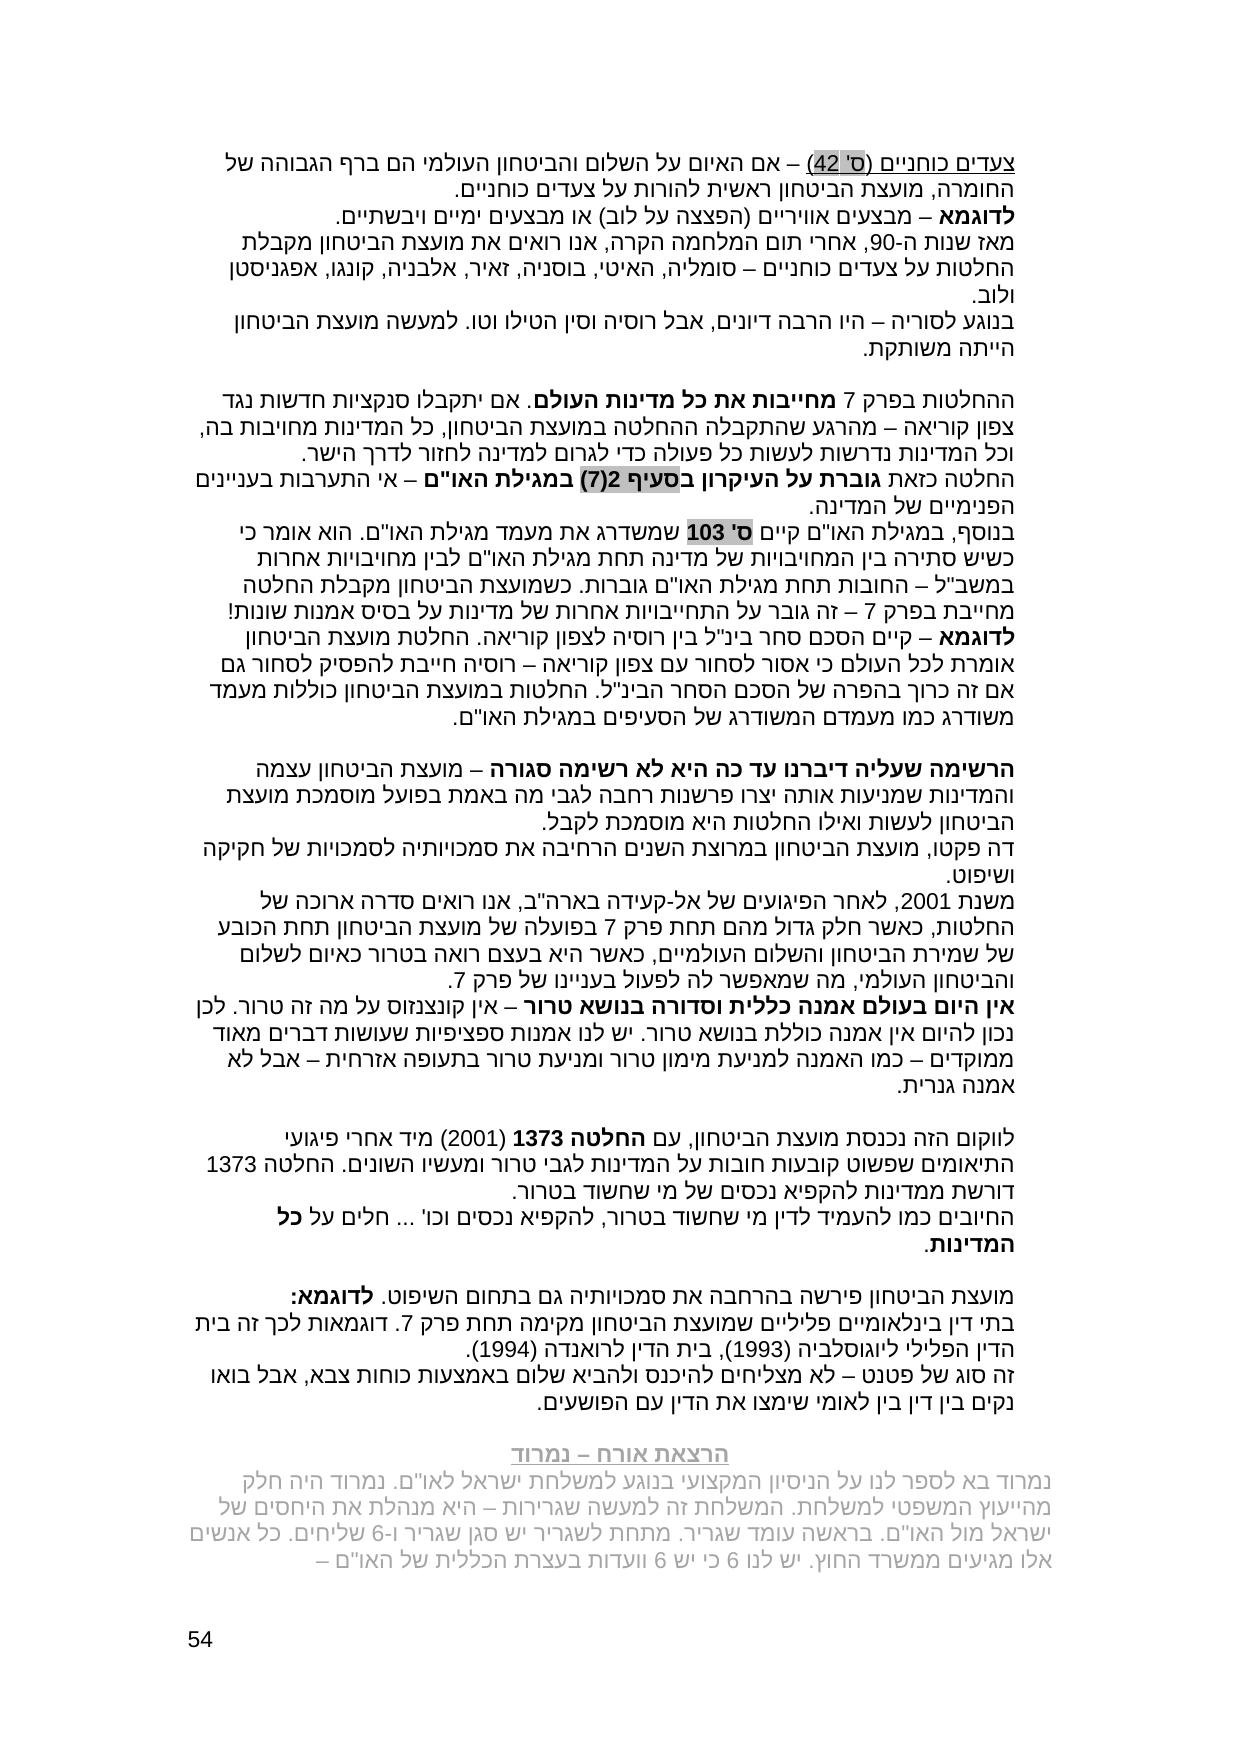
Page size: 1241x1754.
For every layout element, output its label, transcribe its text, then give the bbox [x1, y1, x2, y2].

text צעדים כוחניים (ס' 42) – אם האיום על השלום והביטחון העולמי הם ברף הגבוהה של החומרה, מועצת הביטחון ראשית להורות על צעדים כוחניים. [187, 150, 1015, 203]
text לדוגמא – מבצעים אוויריים (הפצצה על לוב) או מבצעים ימיים ויבשתיים. [187, 203, 1015, 229]
text החלטה כזאת גוברת על העיקרון בסעיף 2(7) במגילת האו"ם – אי התערבות בעניינים הפנימיים של המדינה. [187, 466, 1015, 519]
text ההחלטות בפרק 7 מחייבות את כל מדינות העולם. אם יתקבלו סנקציות חדשות נגד צפון קוריאה – מהרגע שהתקבלה ההחלטה במועצת הביטחון, כל המדינות מחויבות בה, וכל המדינות נדרשות לעשות כל פעולה כדי לגרום למדינה לחזור לדרך הישר. [187, 387, 1015, 466]
text בנוסף, במגילת האו"ם קיים ס' 103 שמשדרג את מעמד מגילת האו"ם. הוא אומר כי כשיש סתירה בין המחויבויות של מדינה תחת מגילת האו"ם לבין מחויבויות אחרות במשב"ל – החובות תחת מגילת האו"ם גוברות. כשמועצת הביטחון מקבלת החלטה מחייבת בפרק 7 – זה גובר על התחייבויות אחרות של מדינות על בסיס אמנות שונות! [187, 519, 1015, 624]
text נמרוד בא לספר לנו על הניסיון המקצועי בנוגע למשלחת ישראל לאו"ם. נמרוד היה חלק מהייעוץ המשפטי למשלחת. המשלחת זה למעשה שגרירות – היא מנהלת את היחסים של ישראל מול האו"ם. בראשה עומד שגריר. מתחת לשגריר יש סגן שגריר ו-6 שליחים. כל אנשים אלו מגיעים ממשרד החוץ. יש לנו 6 כי יש 6 וועדות בעצרת הכללית של האו"ם – [187, 1468, 1053, 1573]
text אין היום בעולם אמנה כללית וסדורה בנושא טרור – אין קונצנזוס על מה זה טרור. לכן נכון להיום אין אמנה כוללת בנושא טרור. יש לנו אמנות ספציפיות שעושות דברים מאוד ממוקדים – כמו האמנה למניעת מימון טרור ומניעת טרור בתעופה אזרחית – אבל לא אמנה גנרית. [187, 993, 1015, 1099]
text בתי דין בינלאומיים פליליים שמועצת הביטחון מקימה תחת פרק 7. דוגמאות לכך זה בית הדין הפלילי ליוגוסלביה (1993), בית הדין לרואנדה (1994). [187, 1309, 1015, 1362]
text משנת 2001, לאחר הפיגועים של אל-קעידה בארה"ב, אנו רואים סדרה ארוכה של החלטות, כאשר חלק גדול מהם תחת פרק 7 בפועלה של מועצת הביטחון תחת הכובע של שמירת הביטחון והשלום העולמיים, כאשר היא בעצם רואה בטרור כאיום לשלום והביטחון העולמי, מה שמאפשר לה לפעול בעניינו של פרק 7. [187, 888, 1015, 993]
text בנוגע לסוריה – היו הרבה דיונים, אבל רוסיה וסין הטילו וטו. למעשה מועצת הביטחון הייתה משותקת. [187, 308, 1015, 361]
text דה פקטו, מועצת הביטחון במרוצת השנים הרחיבה את סמכויותיה לסמכויות של חקיקה ושיפוט. [187, 835, 1015, 888]
text הרשימה שעליה דיברנו עד כה היא לא רשימה סגורה – מועצת הביטחון עצמה והמדינות שמניעות אותה יצרו פרשנות רחבה לגבי מה באמת בפועל מוסמכת מועצת הביטחון לעשות ואילו החלטות היא מוסמכת לקבל. [187, 756, 1015, 835]
text לווקום הזה נכנסת מועצת הביטחון, עם החלטה 1373 (2001) מיד אחרי פיגועי התיאומים שפשוט קובעות חובות על המדינות לגבי טרור ומעשיו השונים. החלטה 1373 דורשת ממדינות להקפיא נכסים של מי שחשוד בטרור. [187, 1125, 1015, 1204]
text לדוגמא – קיים הסכם סחר בינ"ל בין רוסיה לצפון קוריאה. החלטת מועצת הביטחון אומרת לכל העולם כי אסור לסחור עם צפון קוריאה – רוסיה חייבת להפסיק לסחור גם אם זה כרוך בהפרה של הסכם הסחר הבינ"ל. החלטות במועצת הביטחון כוללות מעמד משודרג כמו מעמדם המשודרג של הסעיפים במגילת האו"ם. [187, 624, 1015, 730]
text זה סוג של פטנט – לא מצליחים להיכנס ולהביא שלום באמצעות כוחות צבא, אבל בואו נקים בין דין בין לאומי שימצו את הדין עם הפושעים. [187, 1362, 1015, 1415]
text מאז שנות ה-90, אחרי תום המלחמה הקרה, אנו רואים את מועצת הביטחון מקבלת החלטות על צעדים כוחניים – סומליה, האיטי, בוסניה, זאיר, אלבניה, קונגו, אפגניסטן ולוב. [187, 229, 1015, 308]
text הרצאת אורח – נמרוד [187, 1441, 1053, 1468]
text החיובים כמו להעמיד לדין מי שחשוד בטרור, להקפיא נכסים וכו' ... חלים על כל המדינות. [187, 1204, 1015, 1257]
text מועצת הביטחון פירשה בהרחבה את סמכויותיה גם בתחום השיפוט. לדוגמא: [187, 1283, 1015, 1309]
